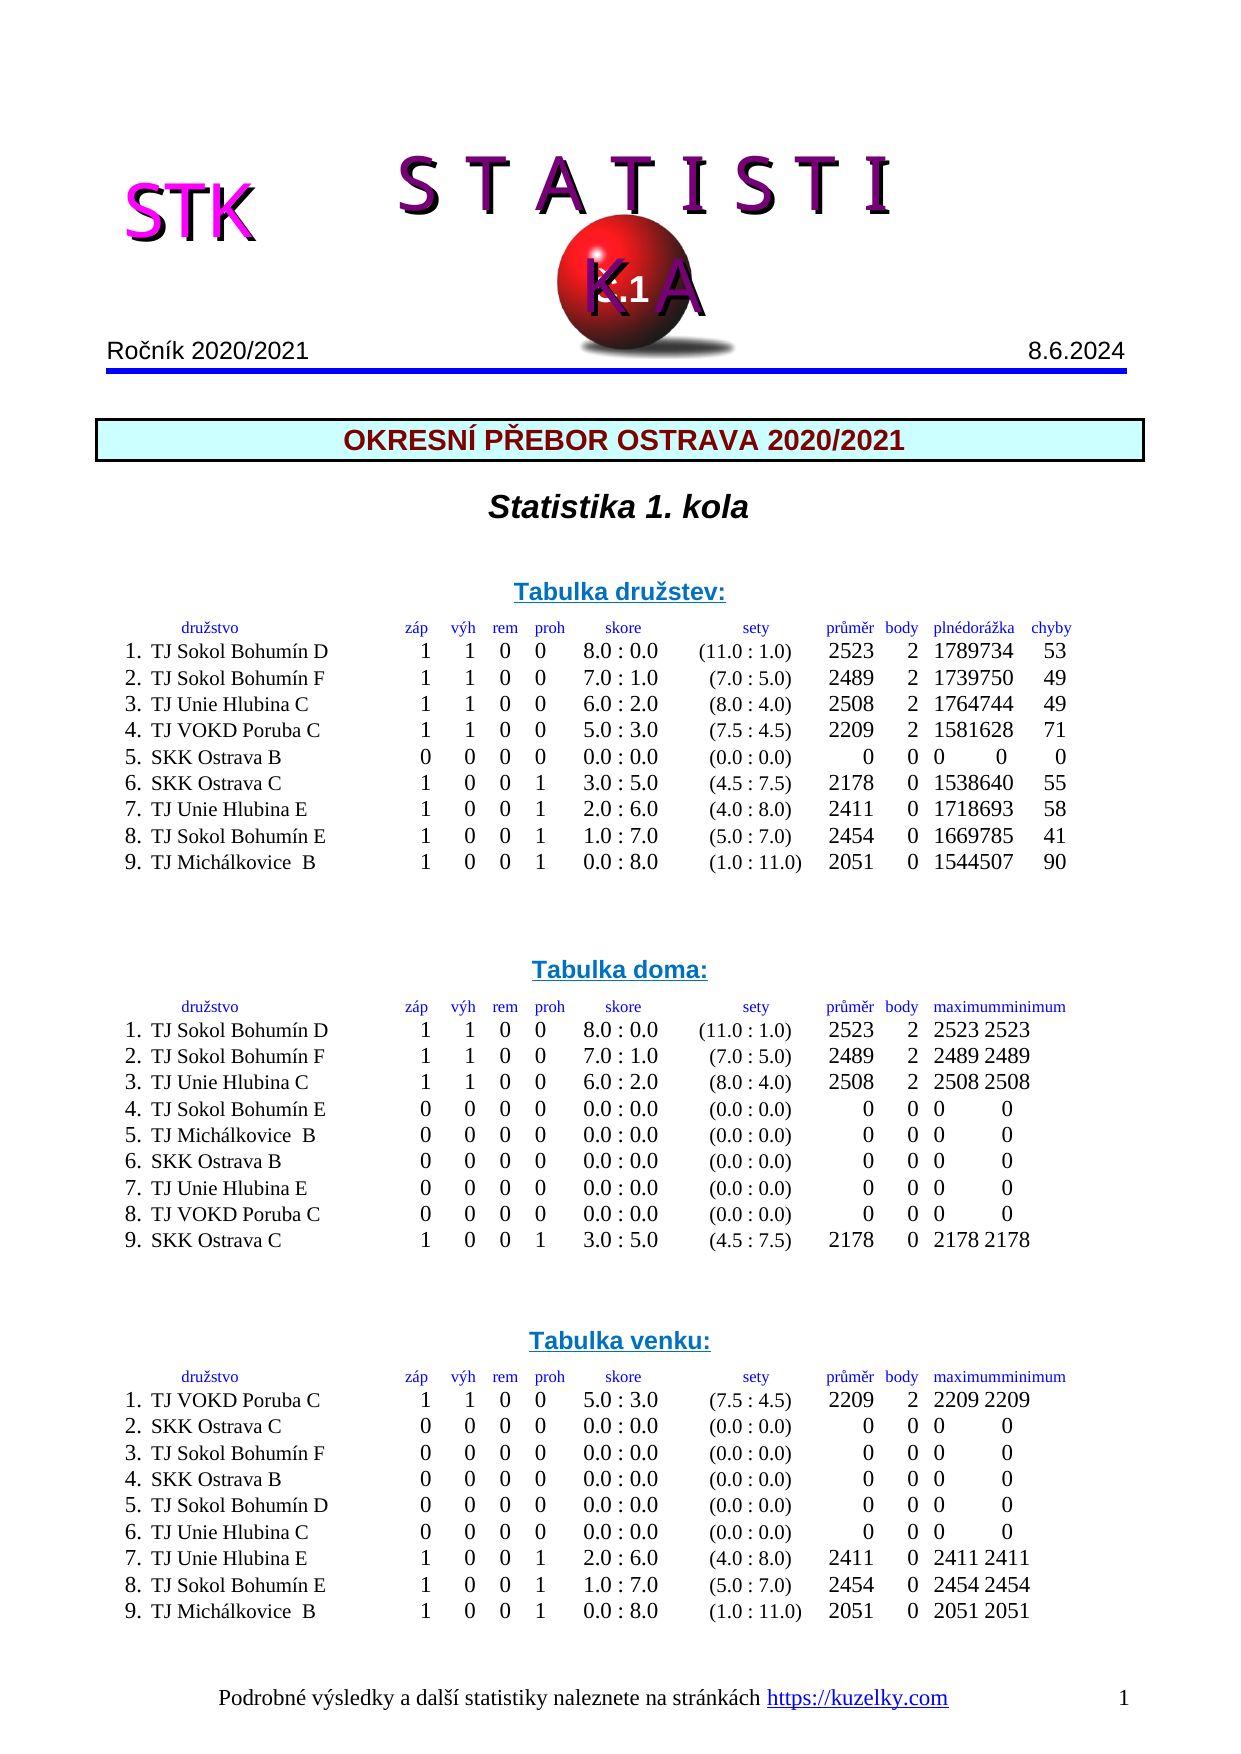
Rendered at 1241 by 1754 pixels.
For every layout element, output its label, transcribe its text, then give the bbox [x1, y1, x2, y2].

text 3. TJ Unie Hlubina C 1 1 0 0 6.0 : 2.0 (8.0 : 4.0) 2508 2 2508 2508 [106, 1068, 1134, 1095]
text Ročník 2020/2021 8.6.2024 [106, 336, 1134, 365]
text Statistika 1. kola [106, 487, 1134, 526]
text 4. TJ Sokol Bohumín E 0 0 0 0 0.0 : 0.0 (0.0 : 0.0) 0 0 0 0 [106, 1095, 1134, 1121]
text družstvo záp výh rem proh skore sety průměr body maximum minimum [106, 1367, 1134, 1386]
text 9. SKK Ostrava C 1 0 0 1 3.0 : 5.0 (4.5 : 7.5) 2178 0 2178 2178 [106, 1226, 1134, 1253]
text 6. SKK Ostrava B 0 0 0 0 0.0 : 0.0 (0.0 : 0.0) 0 0 0 0 [106, 1147, 1134, 1174]
text 2. SKK Ostrava C 0 0 0 0 0.0 : 0.0 (0.0 : 0.0) 0 0 0 0 [106, 1412, 1134, 1439]
text 4. TJ VOKD Poruba C 1 1 0 0 5.0 : 3.0 (7.5 : 4.5) 2209 2 1581 628 71 [106, 716, 1134, 743]
text 3. TJ Unie Hlubina C 1 1 0 0 6.0 : 2.0 (8.0 : 4.0) 2508 2 1764 744 49 [106, 690, 1134, 716]
text družstvo záp výh rem proh skore sety průměr body plné dorážka chyby [106, 618, 1134, 637]
text 8. TJ VOKD Poruba C 0 0 0 0 0.0 : 0.0 (0.0 : 0.0) 0 0 0 0 [106, 1200, 1134, 1226]
text Tabulka družstev: [94, 577, 1145, 606]
text Tabulka venku: [94, 1326, 1145, 1354]
text Č.1 [687, 267, 1134, 310]
text 3. TJ Sokol Bohumín F 0 0 0 0 0.0 : 0.0 (0.0 : 0.0) 0 0 0 0 [106, 1439, 1134, 1465]
text 5. TJ Michálkovice B 0 0 0 0 0.0 : 0.0 (0.0 : 0.0) 0 0 0 0 [106, 1121, 1134, 1147]
text 8. TJ Sokol Bohumín E 1 0 0 1 1.0 : 7.0 (5.0 : 7.0) 2454 0 2454 2454 [106, 1571, 1134, 1597]
text 8. TJ Sokol Bohumín E 1 0 0 1 1.0 : 7.0 (5.0 : 7.0) 2454 0 1669 785 41 [106, 822, 1134, 848]
text 2. TJ Sokol Bohumín F 1 1 0 0 7.0 : 1.0 (7.0 : 5.0) 2489 2 1739 750 49 [106, 664, 1134, 690]
text 6. TJ Unie Hlubina C 0 0 0 0 0.0 : 0.0 (0.0 : 0.0) 0 0 0 0 [106, 1518, 1134, 1544]
text 5. TJ Sokol Bohumín D 0 0 0 0 0.0 : 0.0 (0.0 : 0.0) 0 0 0 0 [106, 1492, 1134, 1518]
text 1. TJ VOKD Poruba C 1 1 0 0 5.0 : 3.0 (7.5 : 4.5) 2209 2 2209 2209 [106, 1386, 1134, 1412]
text Č.1 [106, 267, 587, 310]
text družstvo záp výh rem proh skore sety průměr body maximum minimum [106, 996, 1134, 1016]
text 7. TJ Unie Hlubina E 0 0 0 0 0.0 : 0.0 (0.0 : 0.0) 0 0 0 0 [106, 1174, 1134, 1200]
text 9. TJ Michálkovice B 1 0 0 1 0.0 : 8.0 (1.0 : 11.0) 2051 0 1544 507 90 [106, 848, 1134, 874]
text 1. TJ Sokol Bohumín D 1 1 0 0 8.0 : 0.0 (11.0 : 1.0) 2523 2 2523 2523 [106, 1016, 1134, 1042]
subtitle Okresní přebor Ostrava 2020/2021 [98, 421, 1142, 459]
text 5. SKK Ostrava B 0 0 0 0 0.0 : 0.0 (0.0 : 0.0) 0 0 0 0 0 [106, 743, 1134, 769]
text 9. TJ Michálkovice B 1 0 0 1 0.0 : 8.0 (1.0 : 11.0) 2051 0 2051 2051 [106, 1597, 1134, 1623]
text 7. TJ Unie Hlubina E 1 0 0 1 2.0 : 6.0 (4.0 : 8.0) 2411 0 1718 693 58 [106, 796, 1134, 822]
text 2. TJ Sokol Bohumín F 1 1 0 0 7.0 : 1.0 (7.0 : 5.0) 2489 2 2489 2489 [106, 1042, 1134, 1068]
text 6. SKK Ostrava C 1 0 0 1 3.0 : 5.0 (4.5 : 7.5) 2178 0 1538 640 55 [106, 769, 1134, 796]
text 1. TJ Sokol Bohumín D 1 1 0 0 8.0 : 0.0 (11.0 : 1.0) 2523 2 1789 734 53 [106, 637, 1134, 664]
text 7. TJ Unie Hlubina E 1 0 0 1 2.0 : 6.0 (4.0 : 8.0) 2411 0 2411 2411 [106, 1544, 1134, 1571]
text 4. SKK Ostrava B 0 0 0 0 0.0 : 0.0 (0.0 : 0.0) 0 0 0 0 [106, 1465, 1134, 1492]
text Tabulka doma: [94, 955, 1145, 984]
text Č.1 [609, 267, 671, 310]
